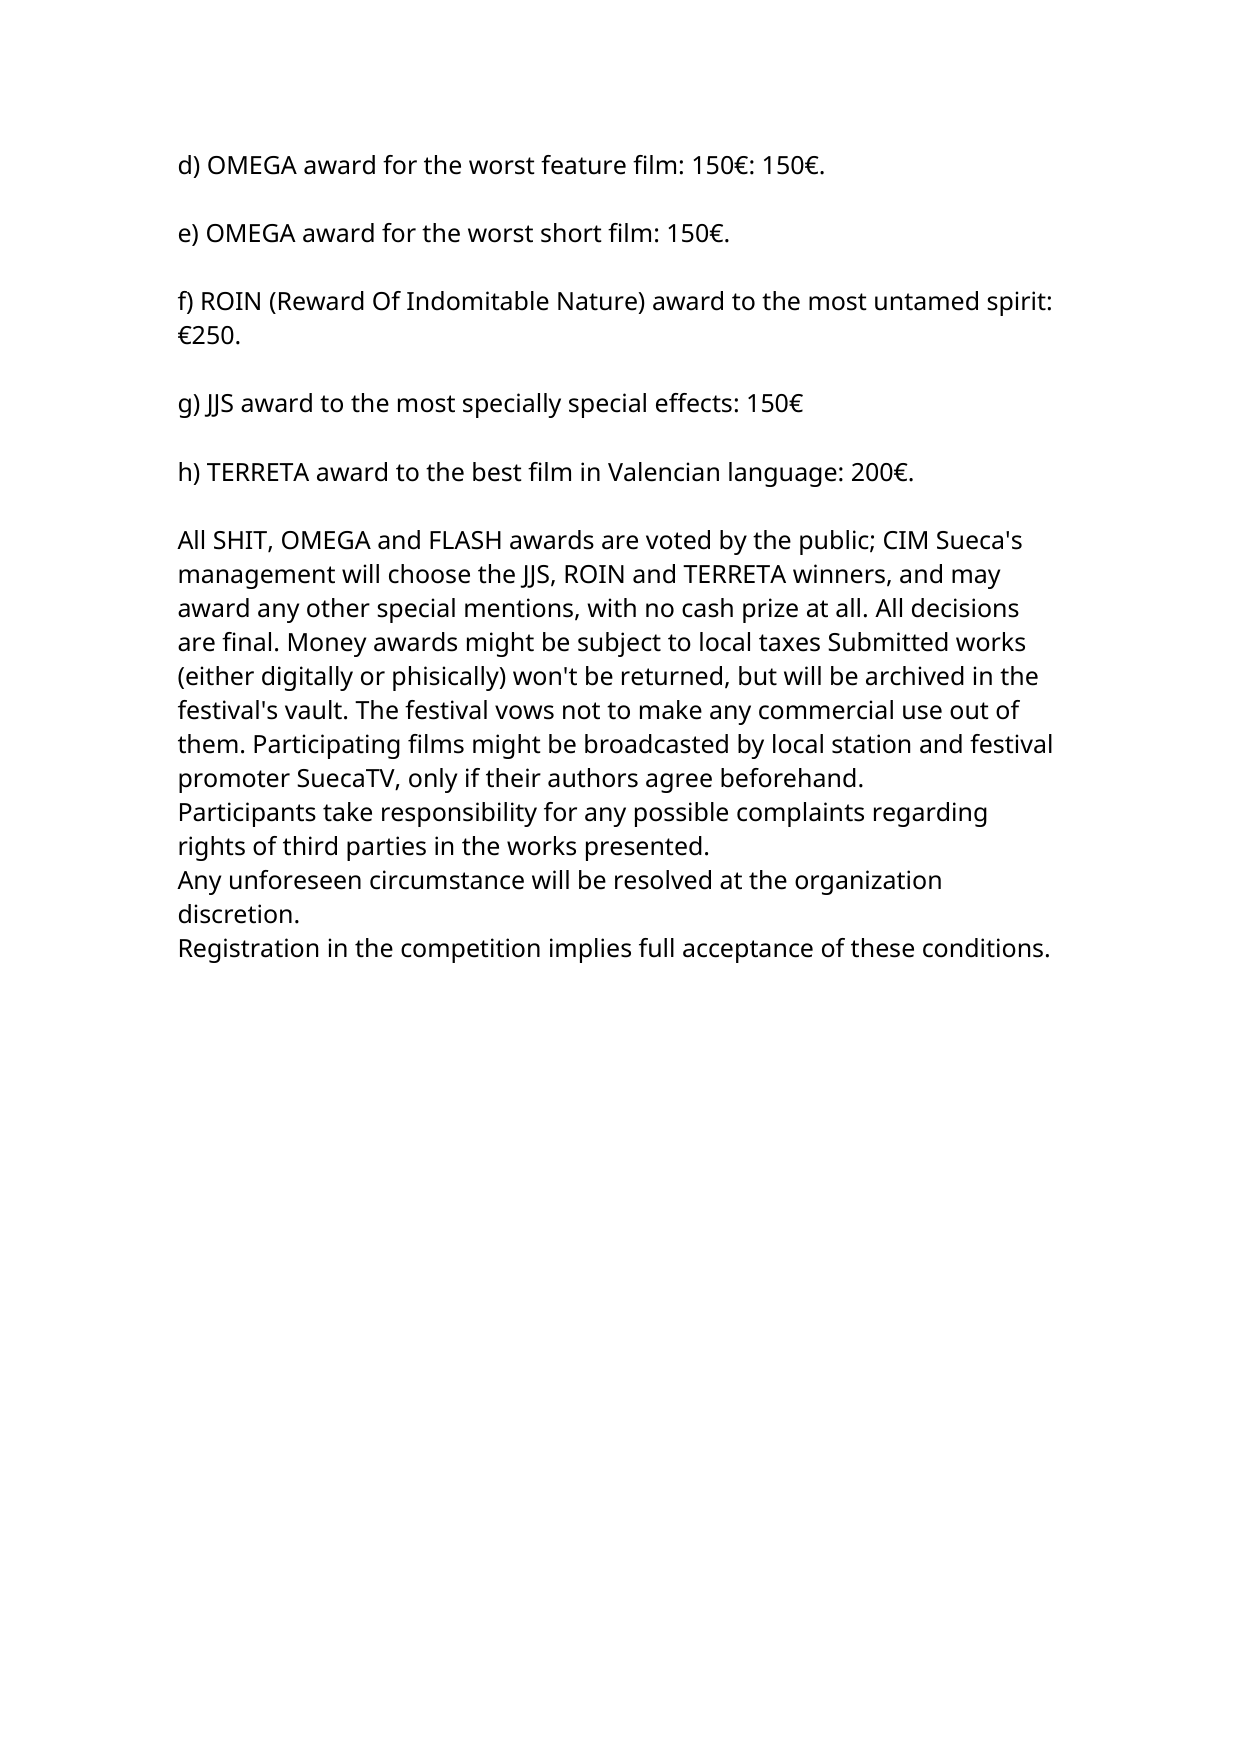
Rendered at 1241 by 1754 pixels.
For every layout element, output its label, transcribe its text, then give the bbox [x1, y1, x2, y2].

text Registration in the competition implies full acceptance of these conditions. [177, 931, 1063, 965]
text g) JJS award to the most specially special effects: 150€ [177, 386, 1063, 420]
text e) OMEGA award for the worst short film: 150€. [177, 216, 1063, 250]
text All SHIT, OMEGA and FLASH awards are voted by the public; CIM Sueca's management will choose the JJS, ROIN and TERRETA winners, and may award any other special mentions, with no cash prize at all. All decisions are final. Money awards might be subject to local taxes Submitted works (either digitally or phisically) won't be returned, but will be archived in the festival's vault. The festival vows not to make any commercial use out of them. Participating films might be broadcasted by local station and festival promoter SuecaTV, only if their authors agree beforehand. [177, 522, 1063, 795]
text Participants take responsibility for any possible complaints regarding rights of third parties in the works presented. [177, 795, 1063, 863]
text h) TERRETA award to the best film in Valencian language: 200€. [177, 454, 1063, 488]
text Any unforeseen circumstance will be resolved at the organization discretion. [177, 863, 1063, 931]
text d) OMEGA award for the worst feature film: 150€: 150€. [177, 148, 1063, 182]
text f) ROIN (Reward Of Indomitable Nature) award to the most untamed spirit: [177, 284, 1063, 318]
text €250. [177, 318, 1063, 352]
